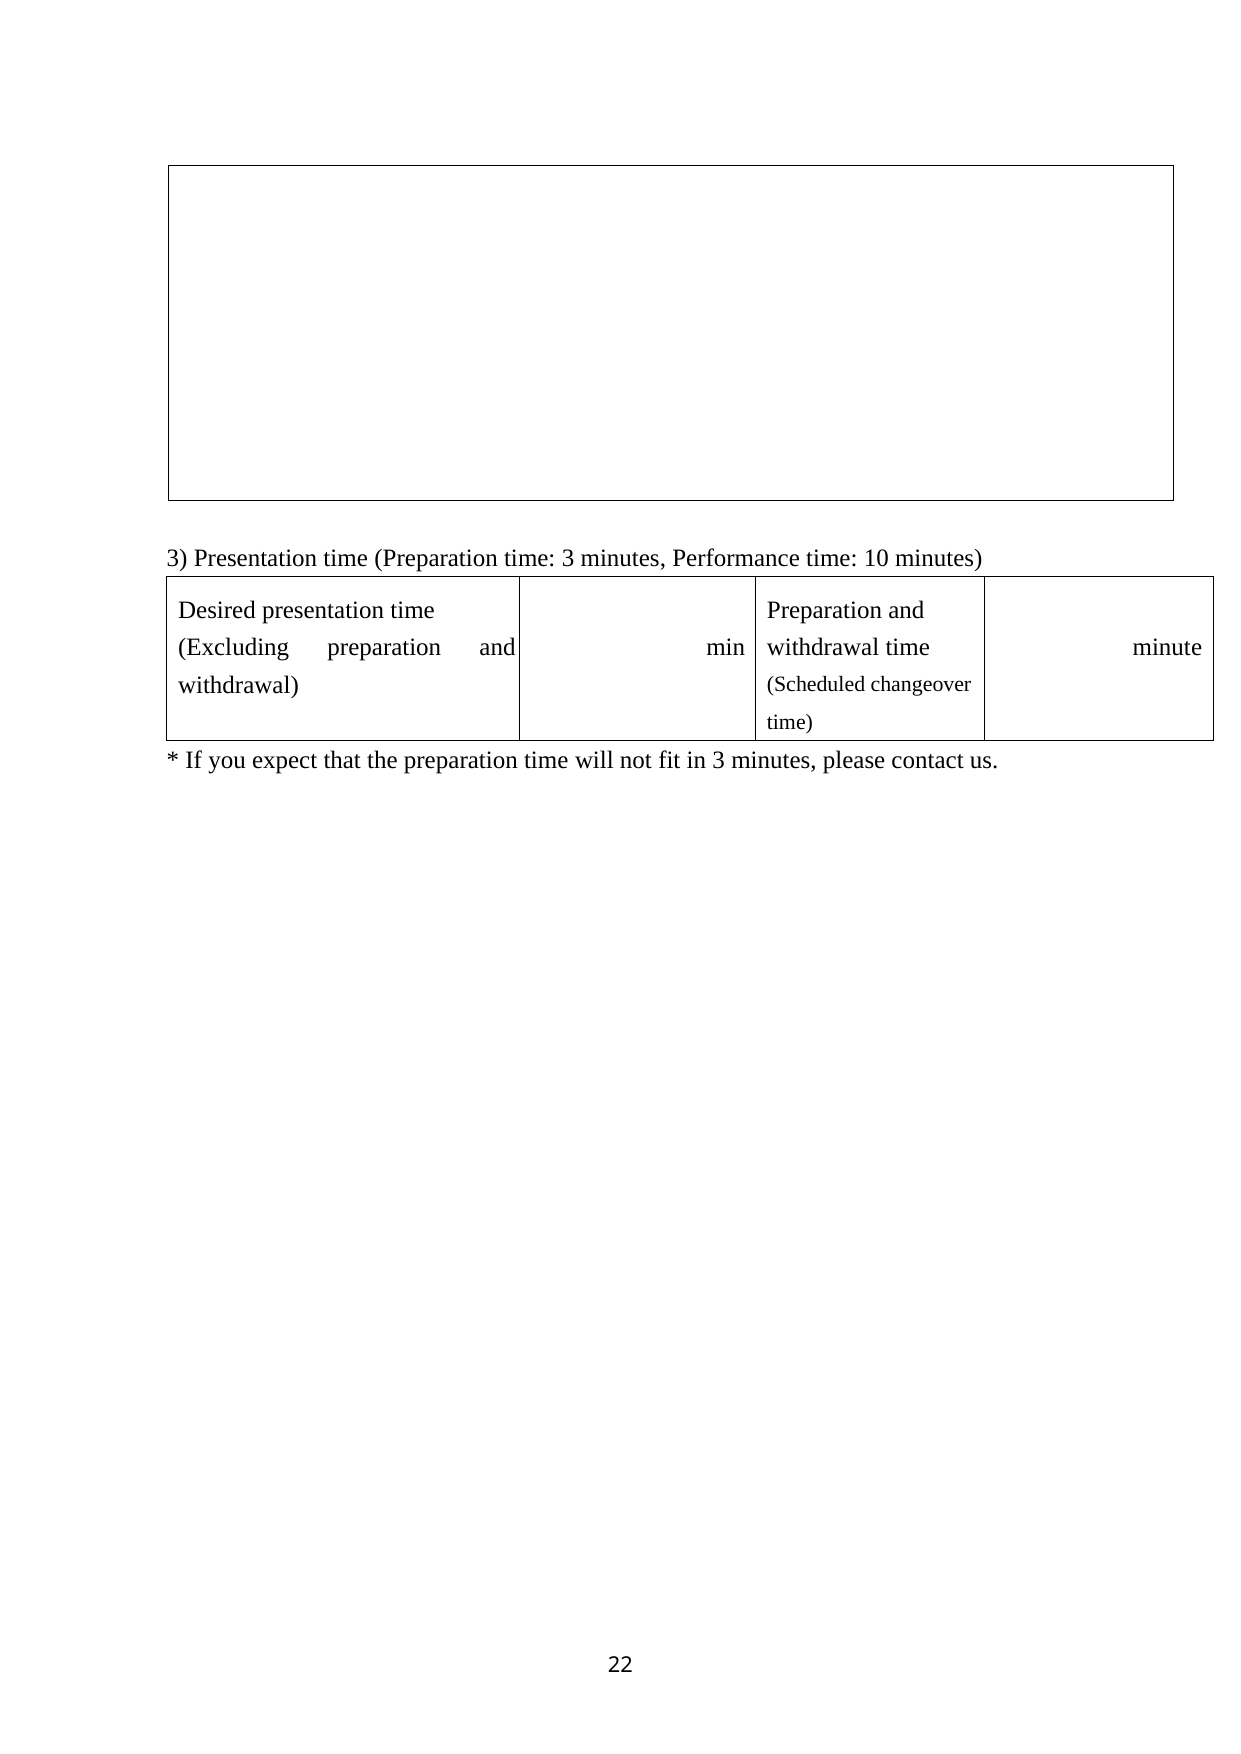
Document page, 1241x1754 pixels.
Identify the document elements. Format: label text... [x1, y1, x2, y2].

table_header min [520, 577, 755, 740]
table_header minute [985, 577, 1213, 740]
table_header Desired presentation time (Excluding preparation and withdrawal) [167, 577, 519, 740]
text 3) Presentation time (Preparation time: 3 minutes, Performance time: 10 minutes) [166, 538, 1090, 576]
text * If you expect that the preparation time will not fit in 3 minutes, please contact us. [166, 741, 1090, 778]
table_header [169, 166, 1173, 500]
table_header Preparation and withdrawal time (Scheduled changeover time) [756, 577, 984, 740]
